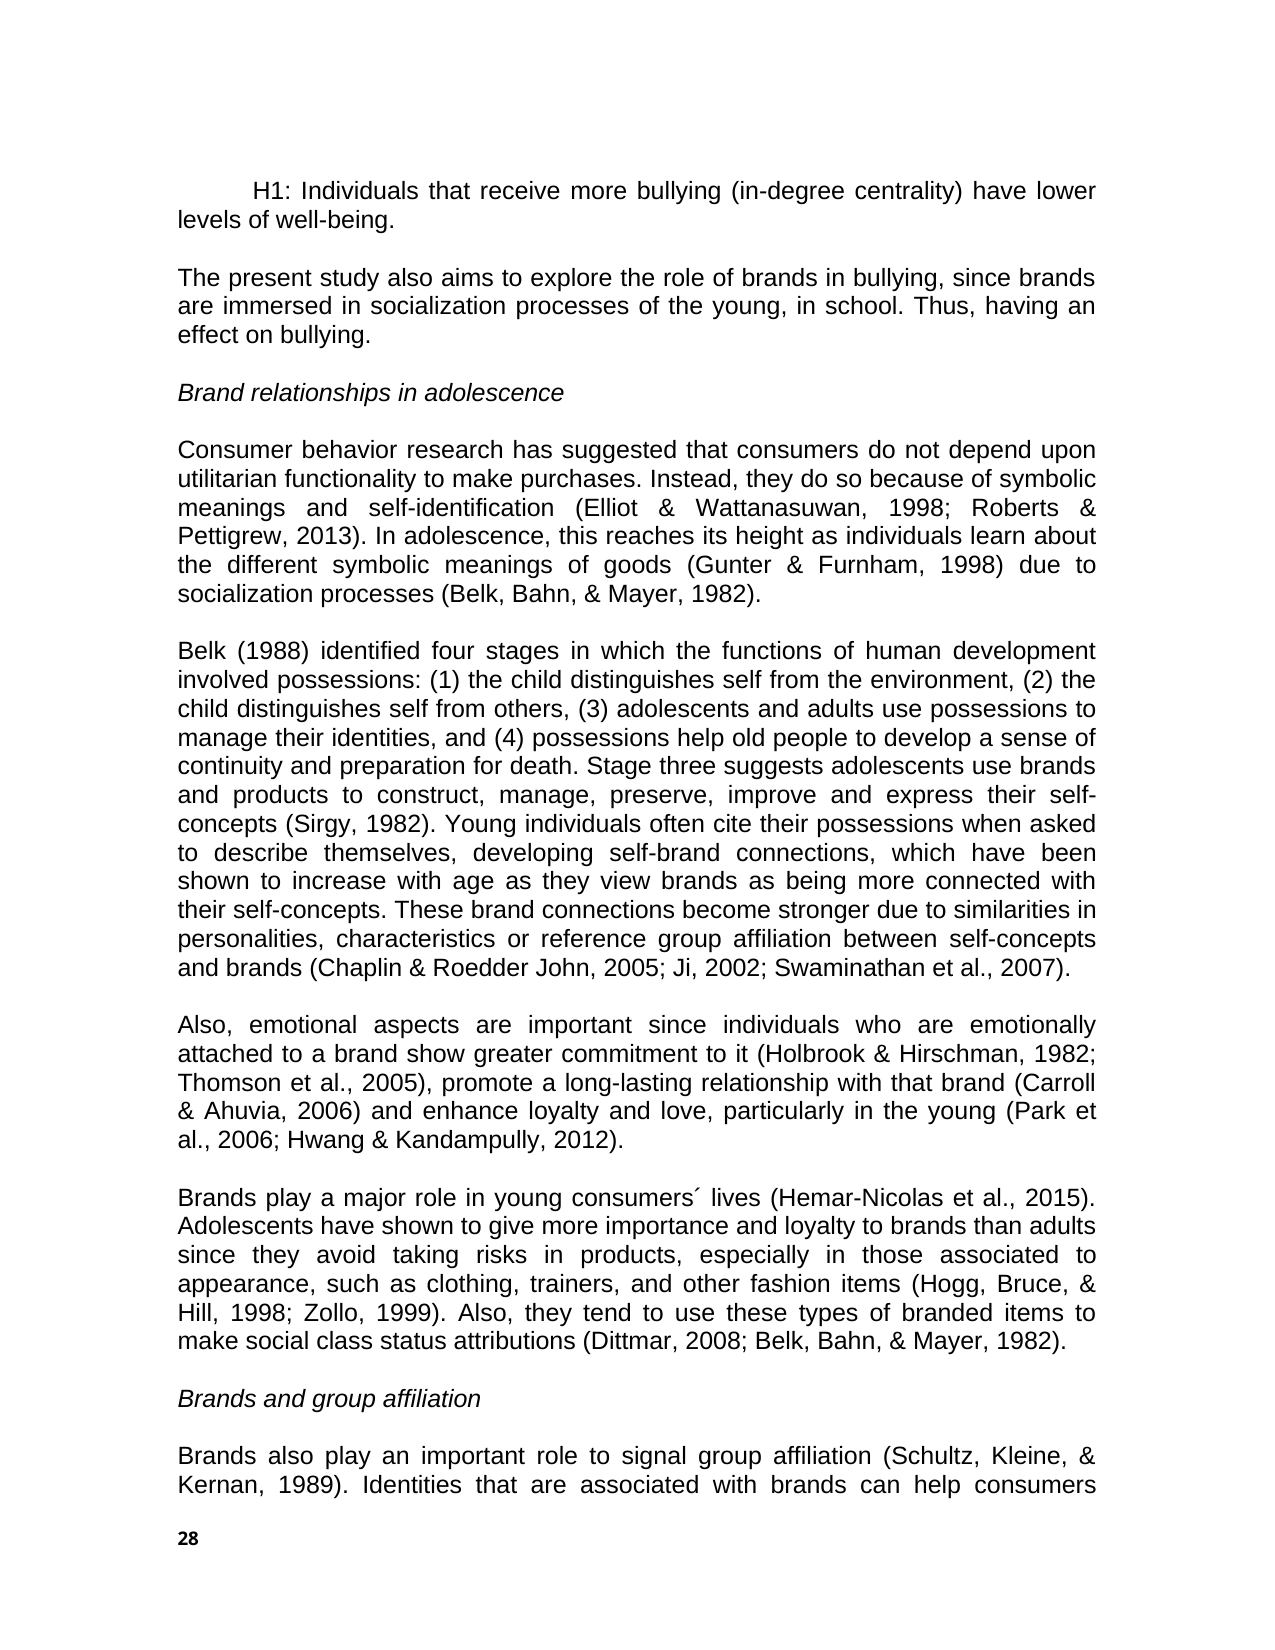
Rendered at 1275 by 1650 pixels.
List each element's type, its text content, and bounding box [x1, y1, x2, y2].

text H1: Individuals that receive more bullying (in-degree centrality) have lower levels of well-being. [177, 176, 1098, 234]
text The present study also aims to explore the role of brands in bullying, since brands are immersed in socialization processes of the young, in school. Thus, having an effect on bullying. [177, 263, 1098, 349]
text Brands play a major role in young consumers´ lives (Hemar-Nicolas et al., 2015). Adolescents have shown to give more importance and loyalty to brands than adults since they avoid taking risks in products, especially in those associated to appearance, such as clothing, trainers, and other fashion items (Hogg, Bruce, & Hill, 1998; Zollo, 1999). Also, they tend to use these types of branded items to make social class status attributions (Dittmar, 2008; Belk, Bahn, & Mayer, 1982). [177, 1183, 1098, 1355]
text Brand relationships in adolescence [177, 378, 1098, 406]
text Brands and group affiliation [177, 1384, 1098, 1413]
text Consumer behavior research has suggested that consumers do not depend upon utilitarian functionality to make purchases. Instead, they do so because of symbolic meanings and self-identification (Elliot & Wattanasuwan, 1998; Roberts & Pettigrew, 2013). In adolescence, this reaches its height as individuals learn about the different symbolic meanings of goods (Gunter & Furnham, 1998) due to socialization processes (Belk, Bahn, & Mayer, 1982). [177, 435, 1098, 608]
text Belk (1988) identified four stages in which the functions of human development involved possessions: (1) the child distinguishes self from the environment, (2) the child distinguishes self from others, (3) adolescents and adults use possessions to manage their identities, and (4) possessions help old people to develop a sense of continuity and preparation for death. Stage three suggests adolescents use brands and products to construct, manage, preserve, improve and express their self-concepts (Sirgy, 1982). Young individuals often cite their possessions when asked to describe themselves, developing self-brand connections, which have been shown to increase with age as they view brands as being more connected with their self-concepts. These brand connections become stronger due to similarities in personalities, characteristics or reference group affiliation between self-concepts and brands (Chaplin & Roedder John, 2005; Ji, 2002; Swaminathan et al., 2007). [177, 636, 1098, 981]
text Also, emotional aspects are important since individuals who are emotionally attached to a brand show greater commitment to it (Holbrook & Hirschman, 1982; Thomson et al., 2005), promote a long-lasting relationship with that brand (Carroll & Ahuvia, 2006) and enhance loyalty and love, particularly in the young (Park et al., 2006; Hwang & Kandampully, 2012). [177, 1010, 1098, 1154]
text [177, 1441, 1098, 1499]
